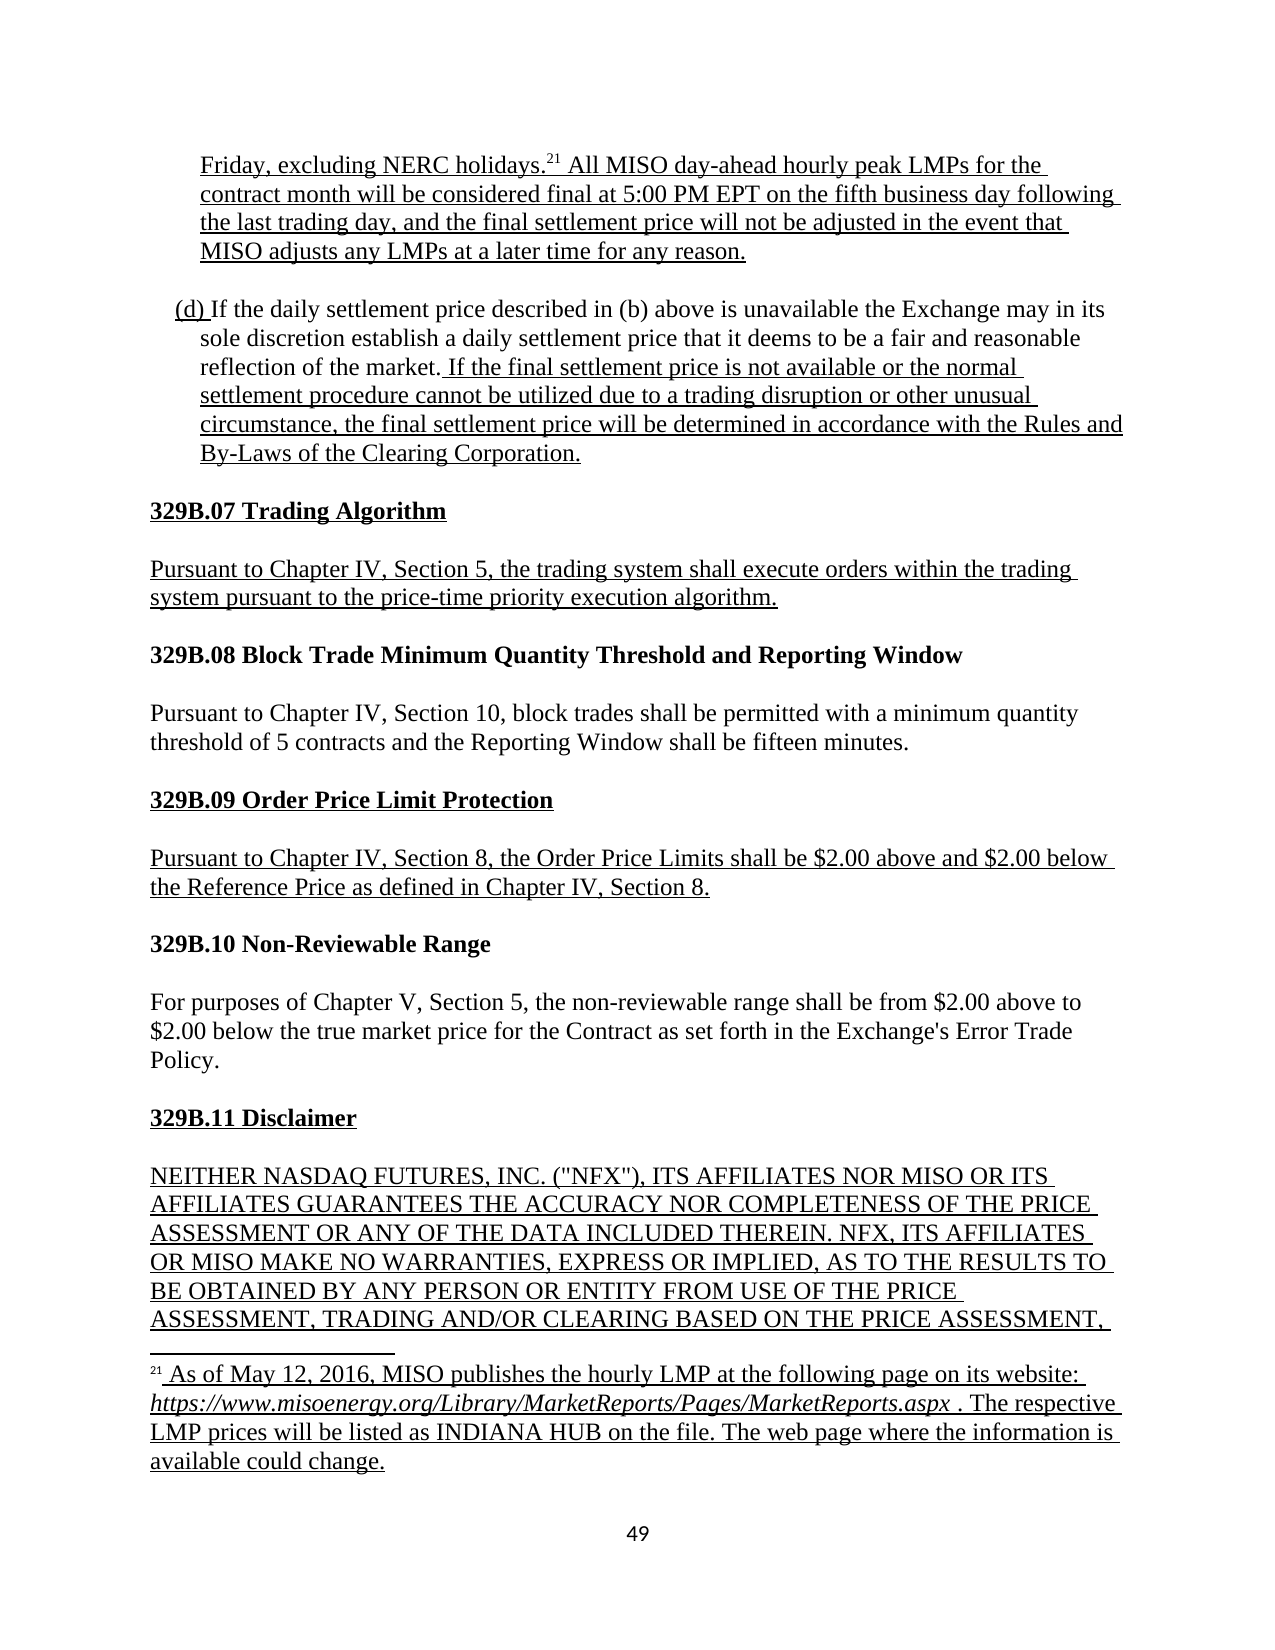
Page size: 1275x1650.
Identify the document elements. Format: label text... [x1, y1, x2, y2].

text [175, 150, 1125, 265]
subtitle 329B.07 Trading Algorithm [150, 496, 1125, 524]
text Pursuant to Chapter IV, Section 5, the trading system shall execute orders within the trading system pursuant to the price-time priority execution algorithm. [150, 554, 1125, 611]
subtitle 329B.10 Non-Reviewable Range [150, 929, 1125, 958]
text Pursuant to Chapter IV, Section 10, block trades shall be permitted with a minimum quantity threshold of 5 contracts and the Reporting Window shall be fifteen minutes. [150, 698, 1125, 756]
text (d) If the daily settlement price described in (b) above is unavailable the Exchange may in its sole discretion establish a daily settlement price that it deems to be a fair and reasonable reflection of the market. If the final settlement price is not available or the normal settlement procedure cannot be utilized due to a trading disruption or other unusual circumstance, the final settlement price will be determined in accordance with the Rules and By-Laws of the Clearing Corporation. [175, 294, 1125, 467]
text For purposes of Chapter V, Section 5, the non-reviewable range shall be from $2.00 above to $2.00 below the true market price for the Contract as set forth in the Exchange's Error Trade Policy. [150, 987, 1125, 1074]
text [150, 1161, 1125, 1333]
text Pursuant to Chapter IV, Section 8, the Order Price Limits shall be $2.00 above and $2.00 below the Reference Price as defined in Chapter IV, Section 8. [150, 843, 1125, 900]
subtitle 329B.09 Order Price Limit Protection [150, 785, 1125, 814]
subtitle 329B.11 Disclaimer [150, 1103, 1125, 1132]
subtitle 329B.08 Block Trade Minimum Quantity Threshold and Reporting Window [150, 640, 1125, 669]
